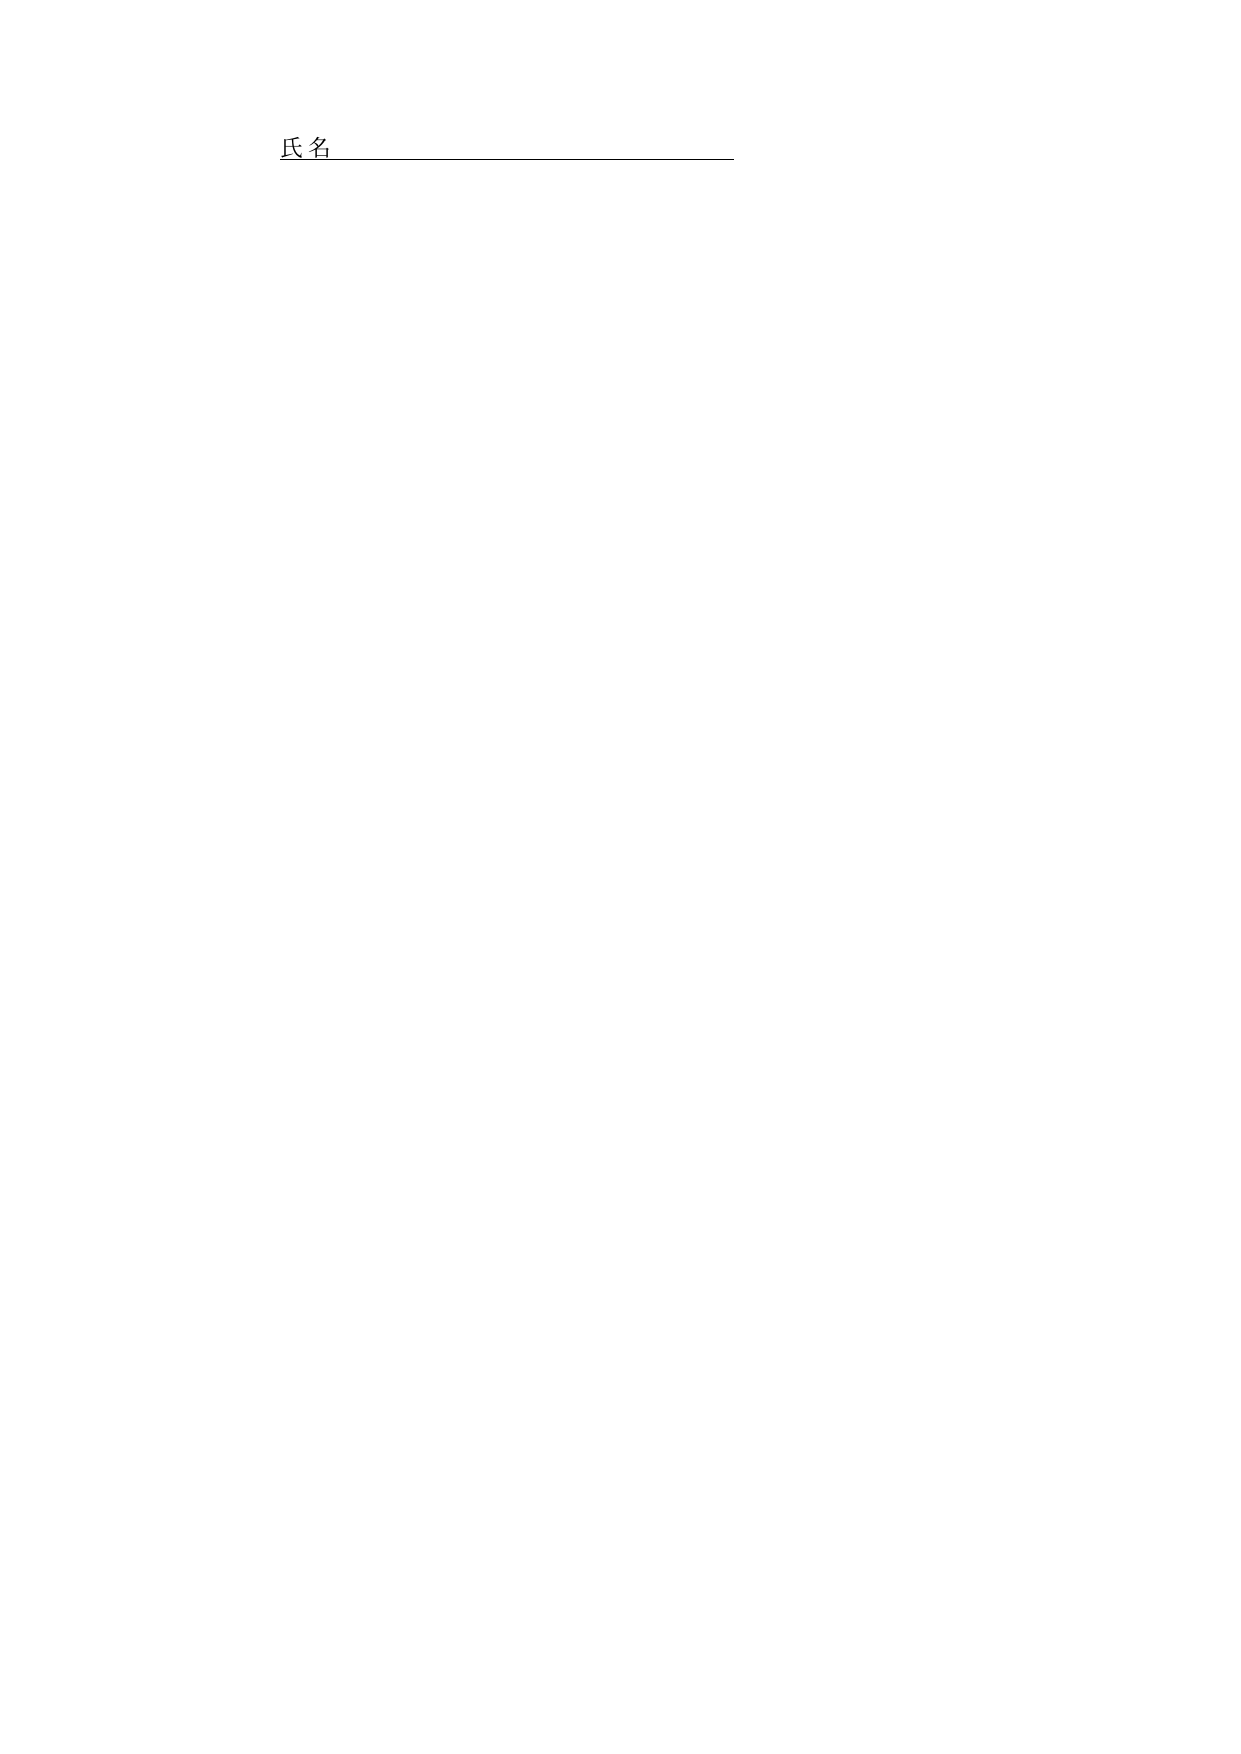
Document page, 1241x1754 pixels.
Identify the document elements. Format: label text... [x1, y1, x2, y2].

text 氏名 [138, 126, 1102, 168]
